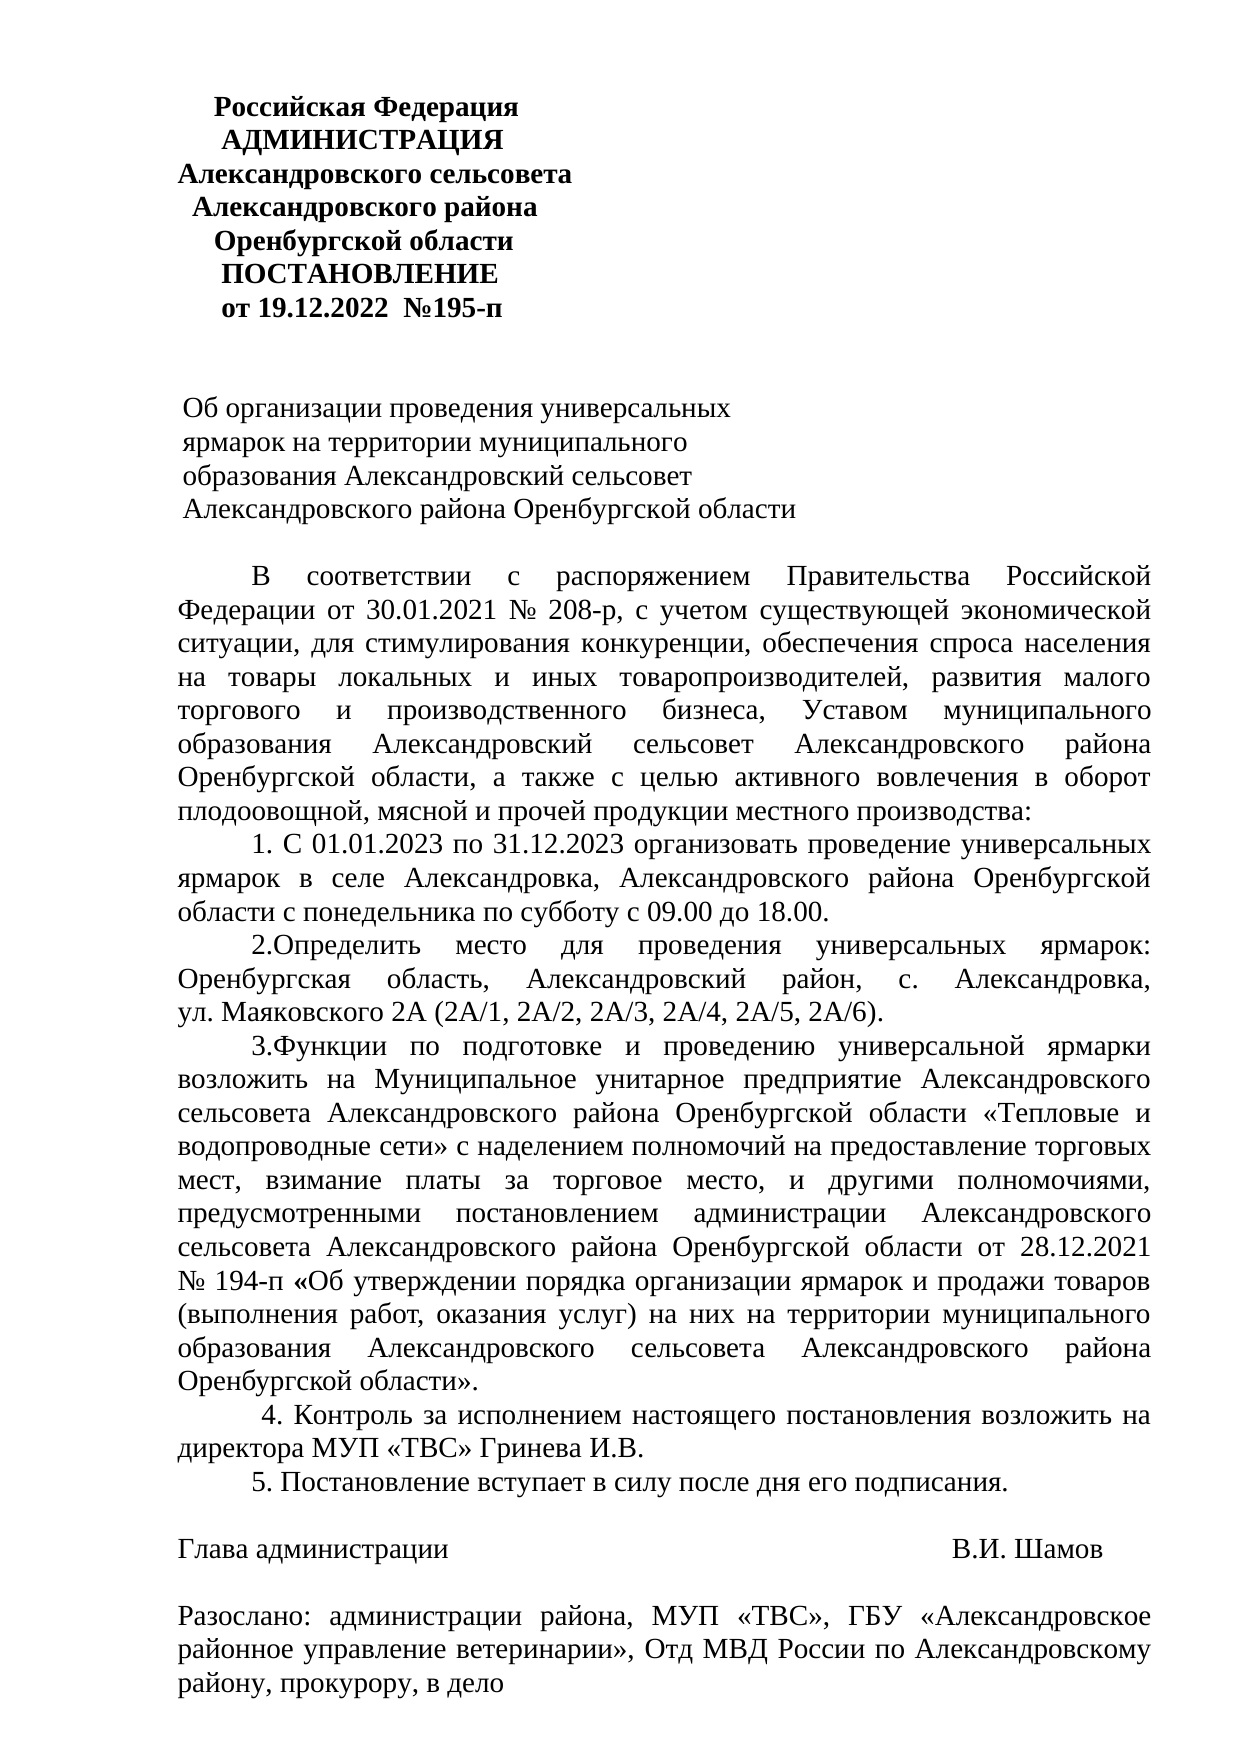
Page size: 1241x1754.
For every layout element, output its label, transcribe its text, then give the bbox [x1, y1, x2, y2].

text Глава администрации В.И. Шамов [177, 1531, 1152, 1564]
text 2.Определить место для проведения универсальных ярмарок: Оренбургская область, Александровский район, с. Александровка, ул. Маяковского 2А (2А/1, 2А/2, 2А/3, 2А/4, 2А/5, 2А/6). [177, 927, 1152, 1028]
table_header Об организации проведения универсальных ярмарок на территории муниципального образования Александровский сельсовет Александровского района Оренбургской области [171, 391, 830, 525]
text Российская Федерация [177, 89, 1152, 122]
text Разослано: администрации района, МУП «ТВС», ГБУ «Александровское районное управление ветеринарии», Отд МВД России по Александровскому району, прокурору, в дело [177, 1598, 1152, 1699]
text Александровского района [177, 189, 1152, 223]
text ПОСТАНОВЛЕНИЕ [177, 256, 1152, 290]
text 3.Функции по подготовке и проведению универсальной ярмарки возложить на Муниципальное унитарное предприятие Александровского сельсовета Александровского района Оренбургской области «Тепловые и водопроводные сети» с наделением полномочий на предоставление торговых мест, взимание платы за торговое место, и другими полномочиями, предусмотренными постановлением администрации Александровского сельсовета Александровского района Оренбургской области от 28.12.2021 № 194-п «Об утверждении порядка организации ярмарок и продажи товаров (выполнения работ, оказания услуг) на них на территории муниципального образования Александровского сельсовета Александровского района Оренбургской области». [177, 1028, 1152, 1397]
text 5. Постановление вступает в силу после дня его подписания. [177, 1464, 1152, 1497]
text В соответствии с распоряжением Правительства Российской Федерации от 30.01.2021 № 208-р, с учетом существующей экономической ситуации, для стимулирования конкуренции, обеспечения спроса населения на товары локальных и иных товаропроизводителей, развития малого торгового и производственного бизнеса, Уставом муниципального образования Александровский сельсовет Александровского района Оренбургской области, а также с целью активного вовлечения в оборот плодоовощной, мясной и прочей продукции местного производства: [177, 558, 1152, 827]
text 1. С 01.01.2023 по 31.12.2023 организовать проведение универсальных ярмарок в селе Александровка, Александровского района Оренбургской области с понедельника по субботу с 09.00 до 18.00. [177, 827, 1152, 927]
text Александровского сельсовета [177, 156, 1152, 189]
text Оренбургской области [177, 223, 1152, 256]
text от 19.12.2022 №195-п [177, 290, 1152, 323]
text 4. Контроль за исполнением настоящего постановления возложить на директора МУП «ТВС» Гринева И.В. [177, 1397, 1152, 1464]
text АДМИНИСТРАЦИЯ [177, 122, 1152, 156]
